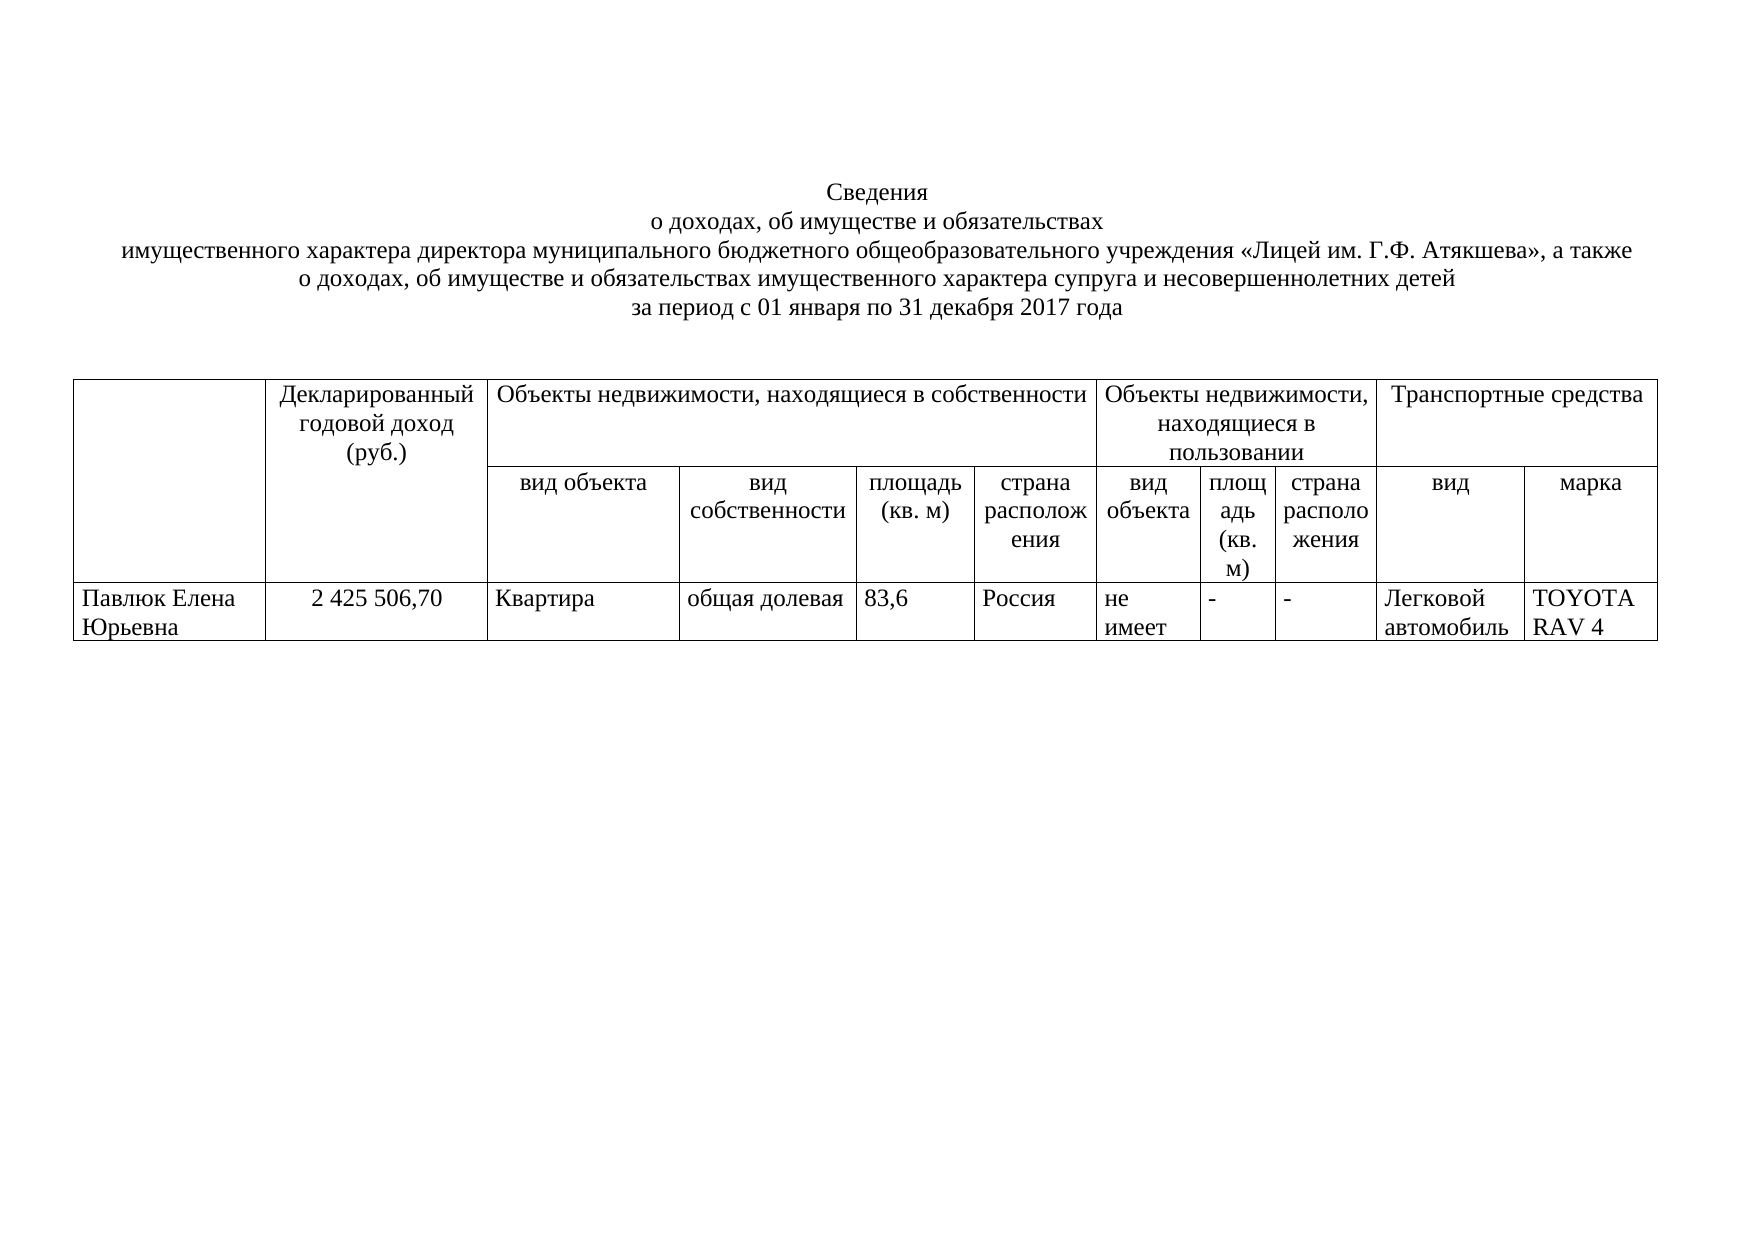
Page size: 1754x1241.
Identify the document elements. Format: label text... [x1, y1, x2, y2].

table_header Объекты недвижимости, находящиеся в собственности [488, 380, 1096, 466]
table_cell вид объекта [488, 467, 679, 582]
table_cell - [1201, 583, 1275, 640]
table_cell Россия [975, 583, 1096, 640]
table_cell Квартира [488, 583, 679, 640]
table_cell площадь (кв. м) [857, 467, 974, 582]
table_cell страна расположения [1276, 467, 1376, 582]
table_cell вид [1377, 467, 1524, 582]
table_cell вид объекта [1097, 467, 1200, 582]
table_header [74, 380, 265, 582]
table_cell страна расположения [975, 467, 1096, 582]
table_cell не имеет [1097, 583, 1200, 640]
text о доходах, об имуществе и обязательствах [118, 206, 1636, 235]
table_cell вид собственности [680, 467, 856, 582]
text за период с 01 января по 31 декабря 2017 года [118, 292, 1636, 321]
text имущественного характера директора муниципального бюджетного общеобразовательного учреждения «Лицей им. Г.Ф. Атякшева», а также о доходах, об имуществе и обязательствах имущественного характера супруга и несовершеннолетних детей [118, 235, 1636, 292]
table_cell общая долевая [680, 583, 856, 640]
table_cell 83,6 [857, 583, 974, 640]
table_cell 2 425 506,70 [266, 583, 487, 640]
table_header Объекты недвижимости, находящиеся в пользовании [1097, 380, 1376, 466]
table_cell площадь (кв. м) [1201, 467, 1275, 582]
text Сведения [118, 177, 1636, 206]
table_cell TOYOTA RAV 4 [1525, 583, 1657, 640]
table_header Транспортные средства [1377, 380, 1657, 466]
table_cell Павлюк Елена Юрьевна [74, 583, 265, 640]
table_cell марка [1525, 467, 1657, 582]
table_header Декларированный годовой доход (руб.) [266, 380, 487, 582]
table_cell - [1276, 583, 1376, 640]
table_cell Легковой автомобиль [1377, 583, 1524, 640]
